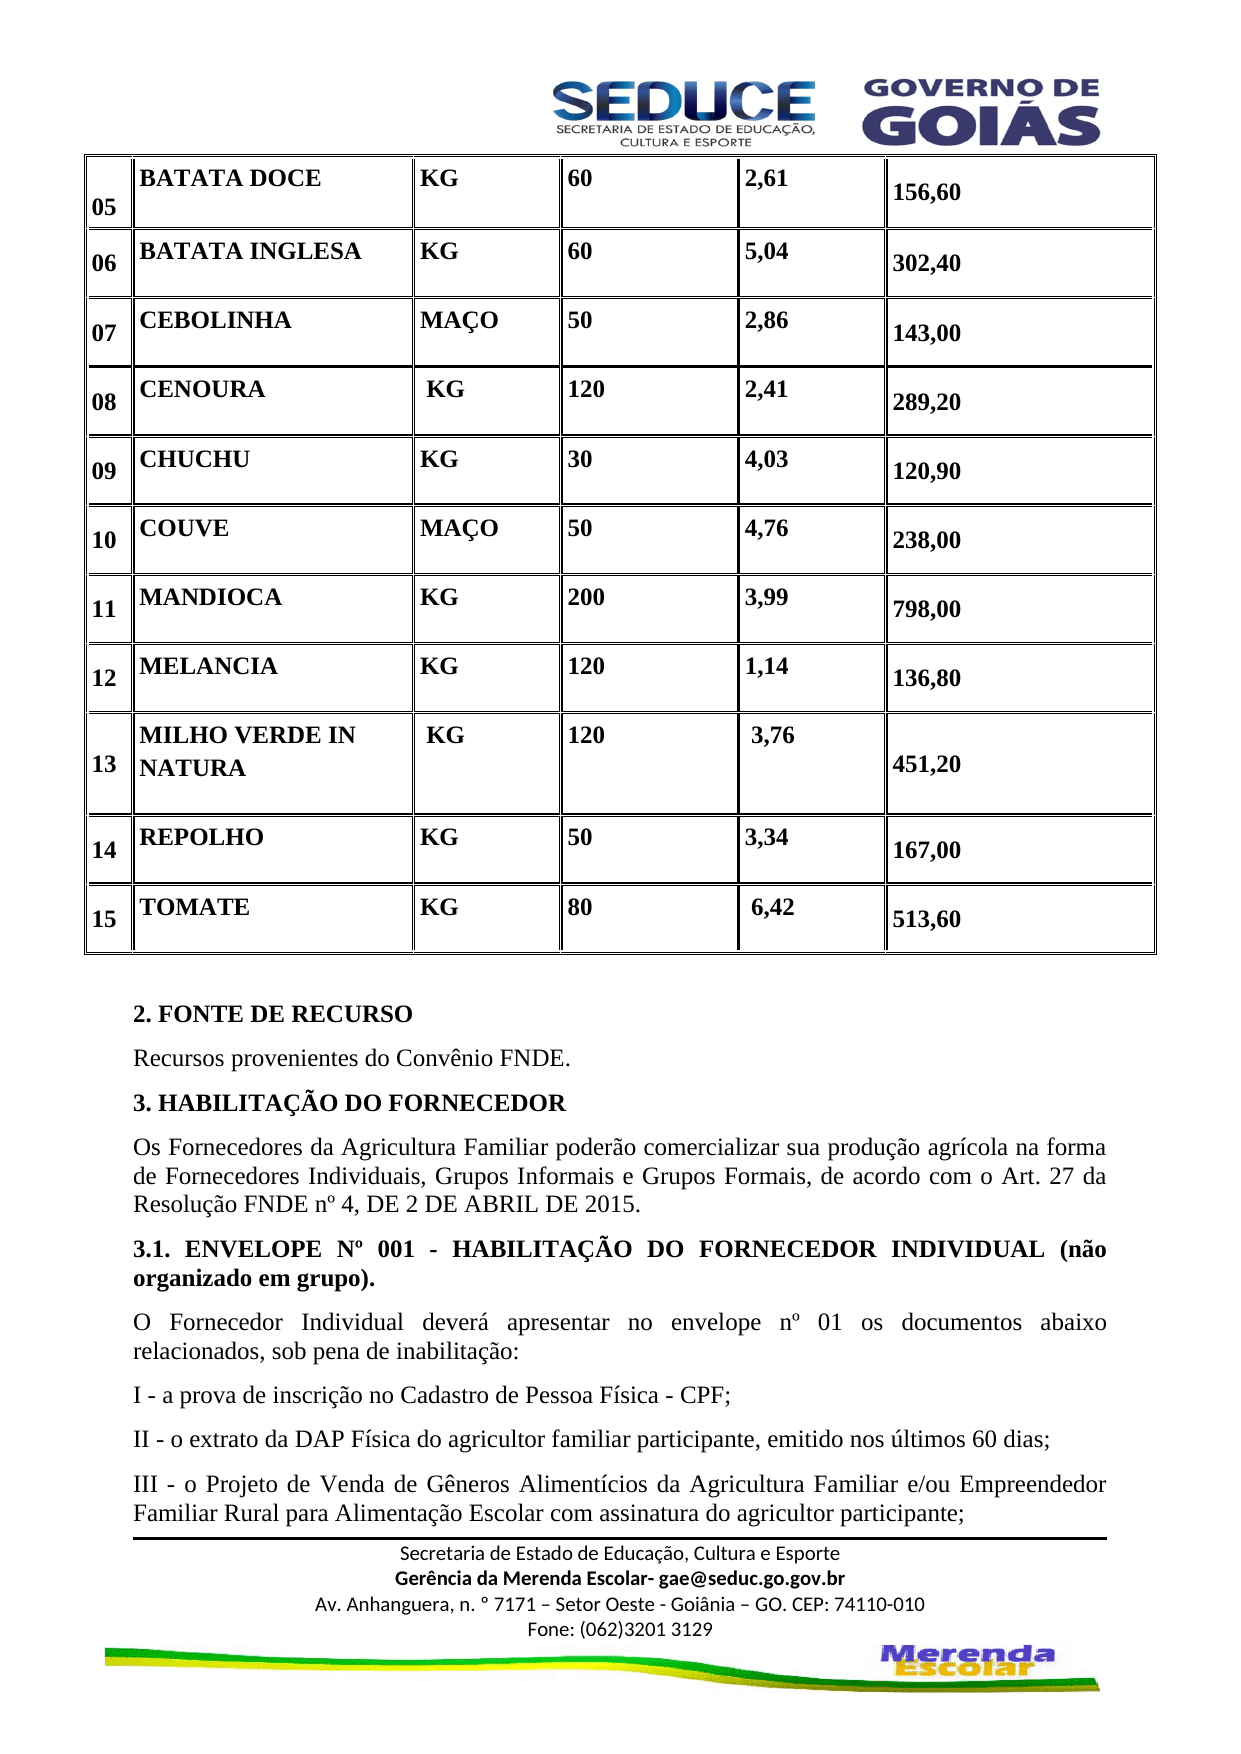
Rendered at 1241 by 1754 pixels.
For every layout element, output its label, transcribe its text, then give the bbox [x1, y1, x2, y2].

table_cell 10 [87, 503, 131, 572]
text 3. HABILITAÇÃO DO FORNECEDOR [133, 1088, 1107, 1116]
table_cell 2,41 [740, 368, 884, 434]
table_cell 14 [87, 813, 131, 882]
table_cell 4,76 [740, 507, 884, 572]
table_cell 3,34 [740, 817, 884, 882]
text I - a prova de inscrição no Cadastro de Pessoa Física - CPF; [133, 1380, 1107, 1409]
table_cell 06 [85, 227, 133, 296]
table_cell KG [415, 714, 559, 813]
table_cell KG [415, 230, 559, 296]
table_cell 13 [85, 711, 133, 813]
table_cell 120 [563, 368, 737, 434]
table_cell 50 [563, 507, 737, 572]
table_cell CEBOLINHA [135, 299, 412, 365]
table_cell 1,14 [740, 645, 884, 711]
table_cell 50 [563, 299, 737, 365]
table_cell KG [415, 817, 559, 882]
table_cell REPOLHO [135, 817, 412, 882]
picture [552, 73, 1108, 154]
text III - o Projeto de Venda de Gêneros Alimentícios da Agricultura Familiar e/ou Empreendedor Familiar Rural para Alimentação Escolar com assinatura do agricultor participante; [133, 1469, 1107, 1526]
table_cell 3,99 [740, 576, 884, 642]
text Recursos provenientes do Convênio FNDE. [133, 1043, 1107, 1072]
table_cell BATATA INGLESA [135, 230, 412, 296]
table_cell 80 [561, 886, 738, 951]
table_cell 238,00 [888, 503, 1154, 572]
table_cell 513,60 [886, 882, 1154, 951]
table_cell MELANCIA [135, 645, 412, 711]
table_cell 11 [87, 573, 131, 642]
table_cell 12 [85, 642, 133, 711]
table_cell 2,86 [740, 299, 884, 365]
table_cell 143,00 [886, 296, 1155, 365]
table_cell 30 [563, 438, 737, 503]
table_cell 15 [87, 882, 133, 951]
table_cell CHUCHU [135, 438, 412, 503]
table_cell 05 [87, 155, 133, 227]
table_cell CENOURA [135, 368, 412, 434]
table_cell 08 [87, 365, 131, 434]
table_cell 60 [563, 230, 737, 296]
table_cell 2,61 [738, 155, 886, 227]
table_cell 451,20 [886, 711, 1155, 813]
table_cell MANDIOCA [135, 576, 412, 642]
table_cell 6,42 [738, 882, 886, 951]
table_cell BATATA DOCE [133, 157, 413, 227]
table_cell MILHO VERDE IN NATURA [135, 714, 412, 813]
table_cell 120,90 [888, 434, 1154, 503]
table_cell 120 [563, 645, 737, 711]
text Os Fornecedores da Agricultura Familiar poderão comercializar sua produção agrícola na forma de Fornecedores Individuais, Grupos Informais e Grupos Formais, de acordo com o Art. 27 da Resolução FNDE nº 4, DE 2 DE ABRIL DE 2015. [133, 1132, 1107, 1218]
table_cell MAÇO [415, 299, 559, 365]
table_cell 3,76 [740, 714, 884, 813]
table_cell TOMATE [133, 886, 413, 951]
table_cell KG [414, 882, 561, 951]
table_cell KG [415, 438, 559, 503]
table_cell KG [414, 155, 561, 227]
table_cell MAÇO [415, 507, 559, 572]
table_cell 200 [563, 576, 737, 642]
table_cell 07 [85, 296, 133, 365]
table_cell 798,00 [888, 573, 1154, 642]
table_cell 289,20 [888, 365, 1154, 434]
table_cell 156,60 [886, 157, 1154, 227]
table_cell 50 [563, 817, 737, 882]
table_cell COUVE [135, 507, 412, 572]
text 3.1. ENVELOPE Nº 001 - HABILITAÇÃO DO FORNECEDOR INDIVIDUAL (não organizado em grupo). [133, 1234, 1107, 1291]
table_cell 167,00 [888, 813, 1154, 882]
table_cell 09 [87, 434, 131, 503]
text 2. FONTE DE RECURSO [133, 999, 1107, 1028]
table_cell 60 [561, 157, 738, 227]
text O Fornecedor Individual deverá apresentar no envelope nº 01 os documentos abaixo relacionados, sob pena de inabilitação: [133, 1307, 1107, 1364]
table_cell 4,03 [740, 438, 884, 503]
table_cell KG [415, 576, 559, 642]
table_cell KG [415, 645, 559, 711]
table_cell 136,80 [886, 642, 1155, 711]
text II - o extrato da DAP Física do agricultor familiar participante, emitido nos últimos 60 dias; [133, 1424, 1107, 1453]
table_cell 302,40 [886, 227, 1155, 296]
table_cell 120 [563, 714, 737, 813]
table_cell 5,04 [740, 230, 884, 296]
table_cell KG [415, 368, 559, 434]
